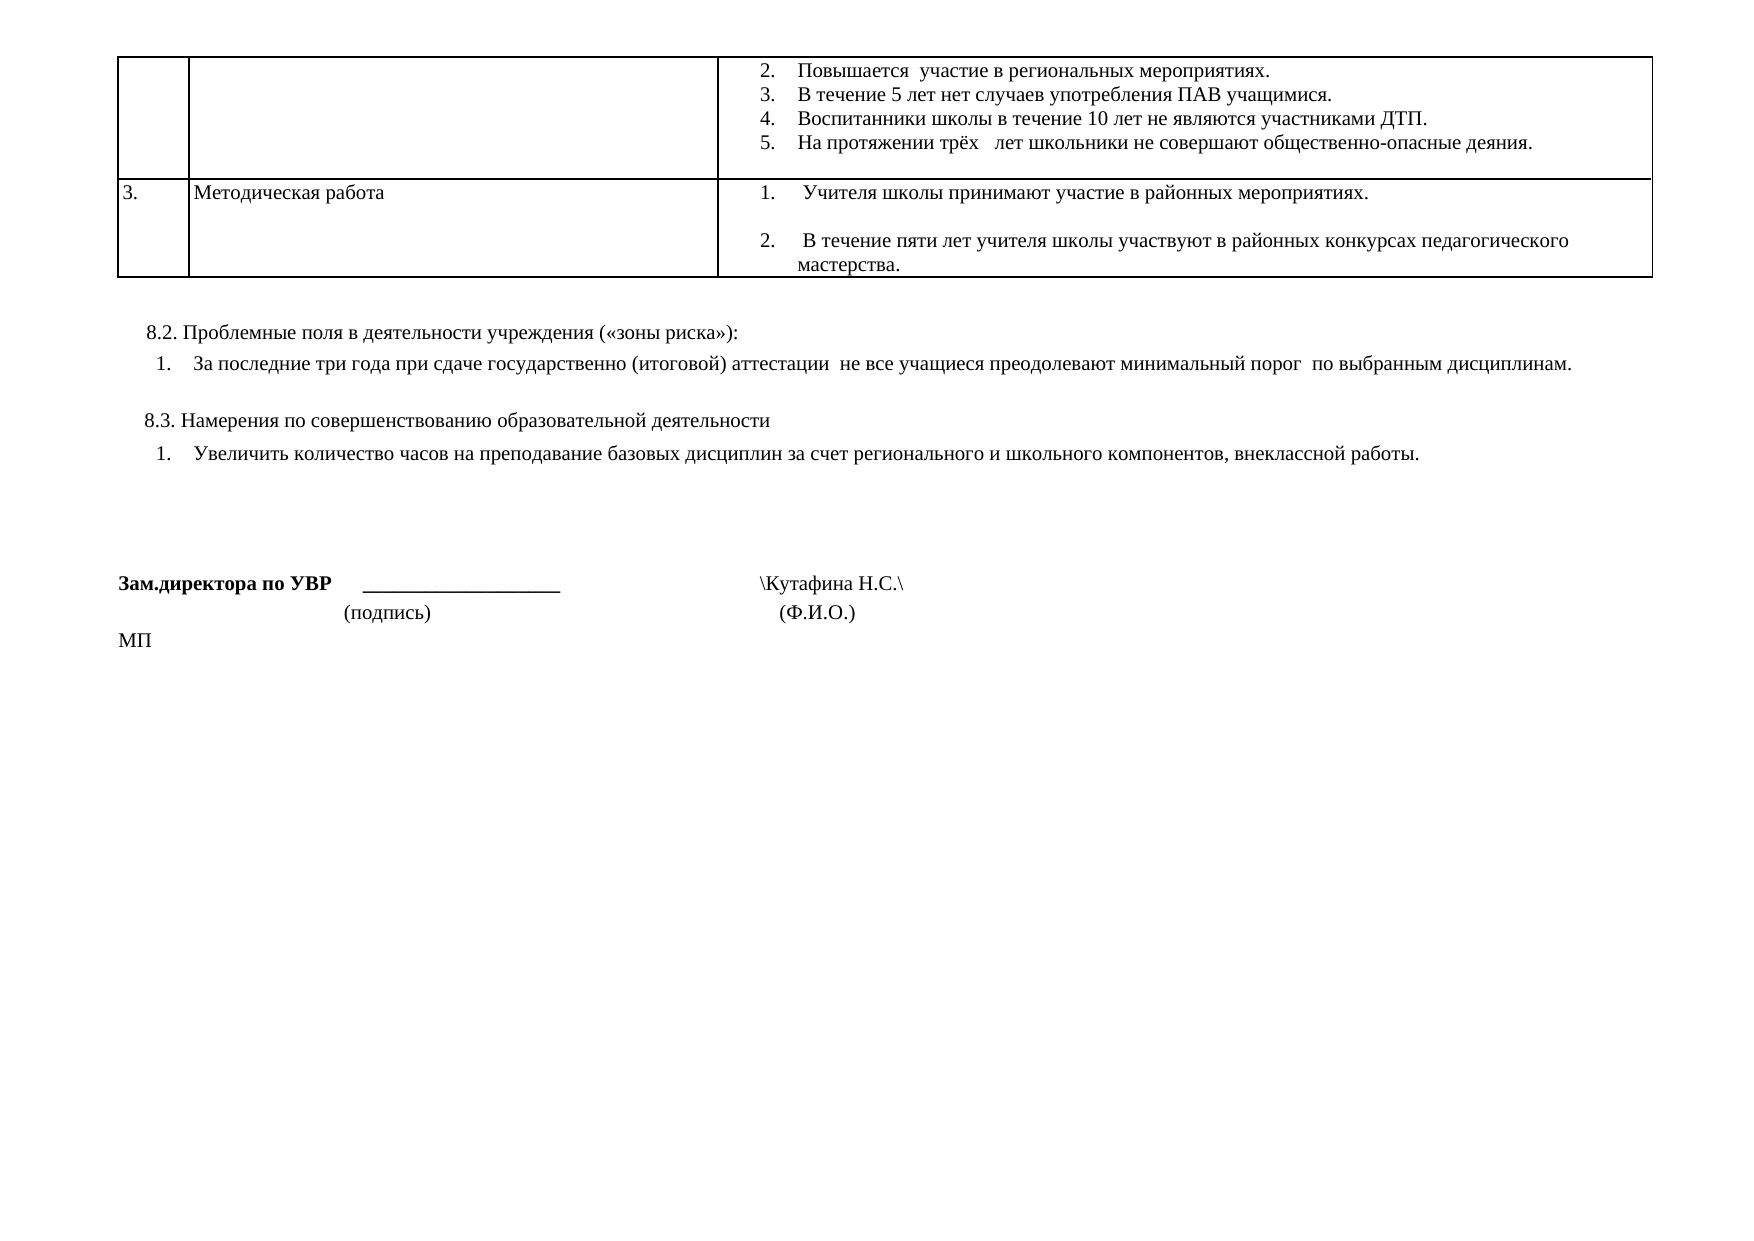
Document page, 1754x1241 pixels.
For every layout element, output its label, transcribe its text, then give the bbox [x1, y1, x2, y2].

list За последние три года при сдаче государственно (итоговой) аттестации не все учащиеся преодолевают минимальный порог по выбранным дисциплинам. [156, 351, 1636, 375]
text (подпись) (Ф.И.О.) [344, 597, 1636, 625]
text Зам.директора по УВР \Кутафина Н.С.\ [118, 568, 1636, 597]
table_cell 3. [119, 180, 188, 276]
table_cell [719, 58, 1652, 178]
text МП [118, 625, 1636, 654]
list Увеличить количество часов на преподавание базовых дисциплин за счет регионального и школьного компонентов, внеклассной работы. [156, 440, 1636, 464]
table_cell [190, 58, 717, 178]
table_cell Методическая работа [190, 180, 717, 276]
text 8.2. Проблемные поля в деятельности учреждения («зоны риска»): [146, 320, 1636, 344]
text 8.3. Намерения по совершенствованию образовательной деятельности [144, 408, 1636, 432]
table_cell 2. [119, 58, 188, 178]
table_cell Учителя школы принимают участие в районных мероприятиях. В течение пяти лет учителя школы участвуют в районных конкурсах педагогического мастерства. [719, 178, 1652, 276]
